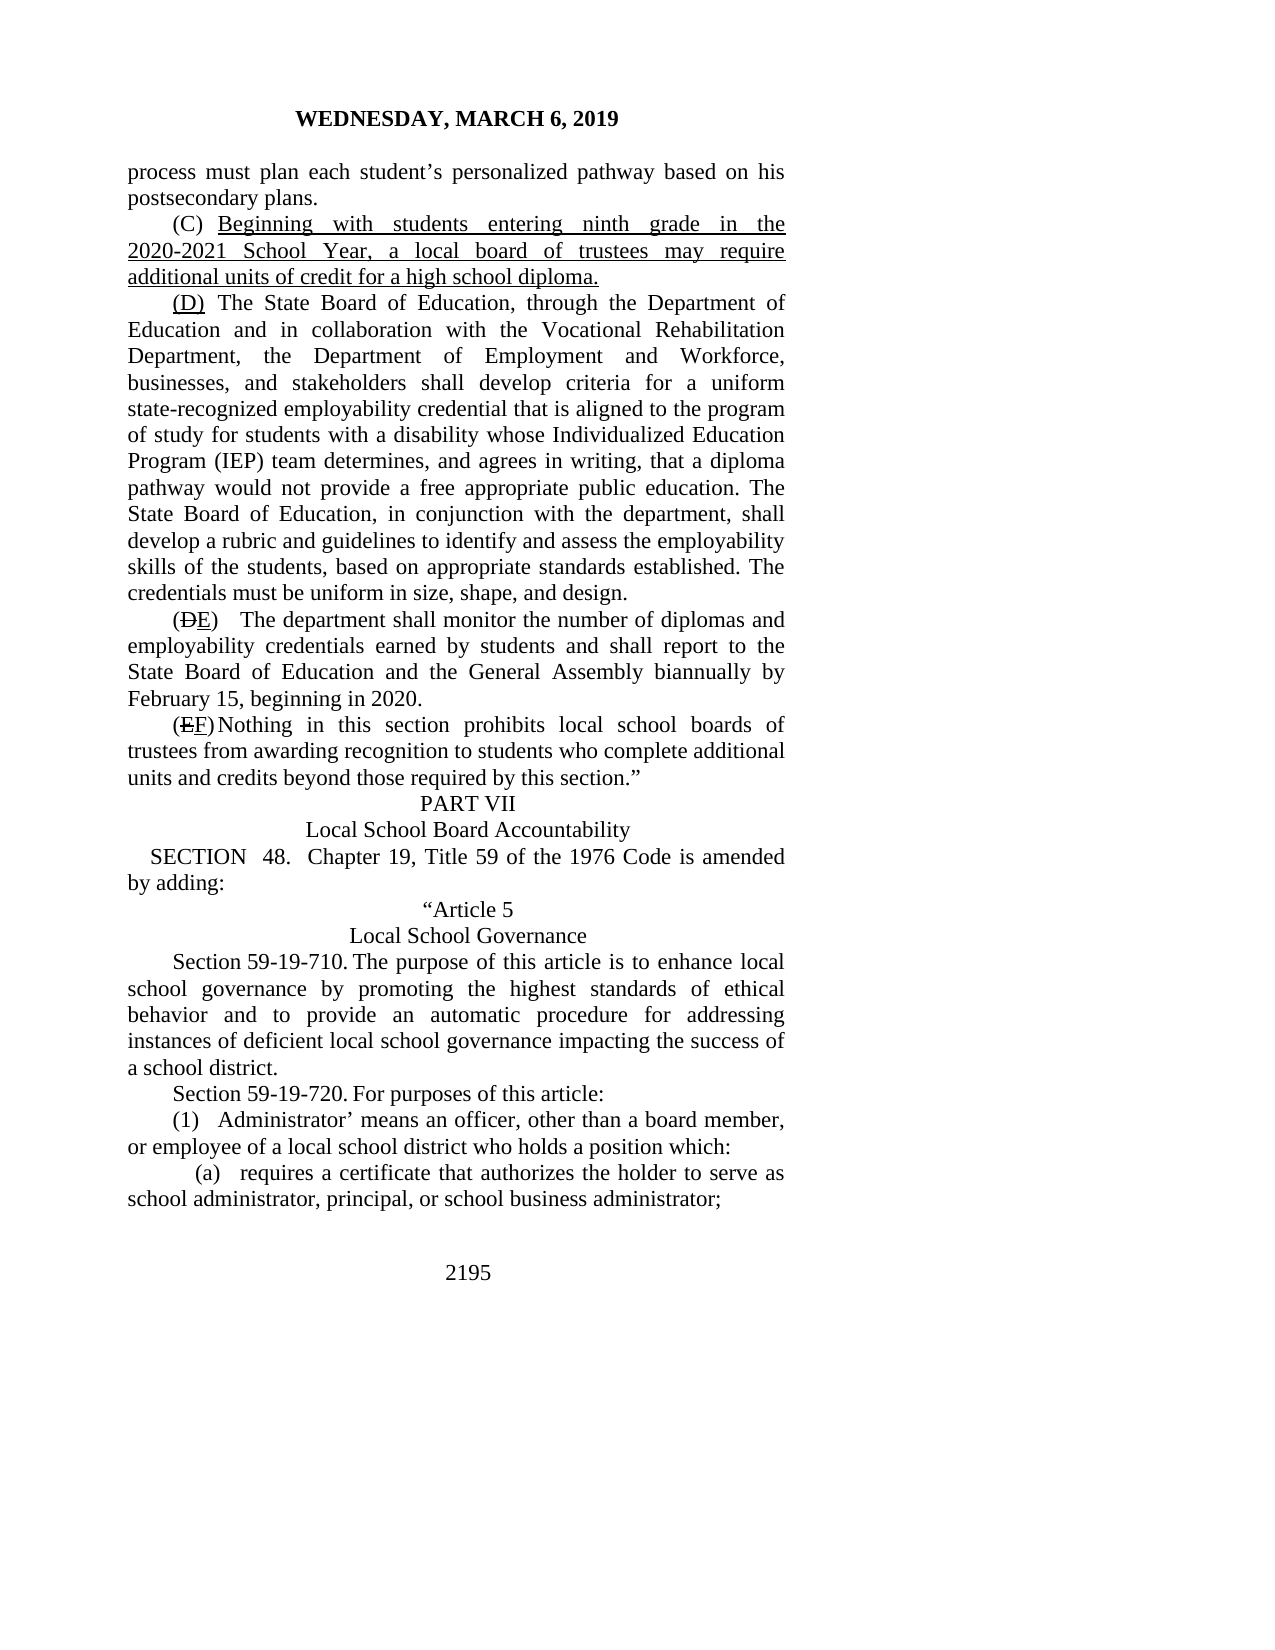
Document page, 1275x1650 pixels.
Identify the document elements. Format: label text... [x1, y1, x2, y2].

text (D) The State Board of Education, through the Department of Education and in collaboration with the Vocational Rehabilitation Department, the Department of Employment and Workforce, businesses, and stakeholders shall develop criteria for a uniform state-recognized employability credential that is aligned to the program of study for students with a disability whose Individualized Education Program (IEP) team determines, and agrees in writing, that a diploma pathway would not provide a free appropriate public education. The State Board of Education, in conjunction with the department, shall develop a rubric and guidelines to identify and assess the employability skills of the students, based on appropriate standards established. The credentials must be uniform in size, shape, and design. [127, 289, 786, 606]
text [127, 158, 786, 210]
text Local School Board Accountability [127, 817, 786, 843]
text (EF) Nothing in this section prohibits local school boards of trustees from awarding recognition to students who complete additional units and credits beyond those required by this section.” [127, 711, 786, 790]
text Local School Governance [127, 922, 786, 948]
text (DE) The department shall monitor the number of diplomas and employability credentials earned by students and shall report to the State Board of Education and the General Assembly biannually by February 15, beginning in 2020. [127, 606, 786, 711]
text Section 59-19-710. The purpose of this article is to enhance local school governance by promoting the highest standards of ethical behavior and to provide an automatic procedure for addressing instances of deficient local school governance impacting the success of a school district. [127, 948, 786, 1080]
text (C) Beginning with students entering ninth grade in the 2020-2021 School Year, a local board of trustees may require additional units of credit for a high school diploma. [127, 210, 786, 260]
text (1) Administrator’ means an officer, other than a board member, or employee of a local school district who holds a position which: [127, 1106, 786, 1159]
text “Article 5 [127, 896, 786, 922]
text (C) Beginning with students entering ninth grade in the 2020-2021 School Year, a local board of trustees may require additional units of credit for a high school diploma. [127, 261, 786, 289]
text Section 59-19-720. For purposes of this article: [127, 1080, 786, 1106]
text SECTION 48. Chapter 19, Title 59 of the 1976 Code is amended by adding: [127, 843, 786, 896]
text PART VII [127, 790, 786, 817]
text (a) requires a certificate that authorizes the holder to serve as school administrator, principal, or school business administrator; [127, 1159, 786, 1212]
